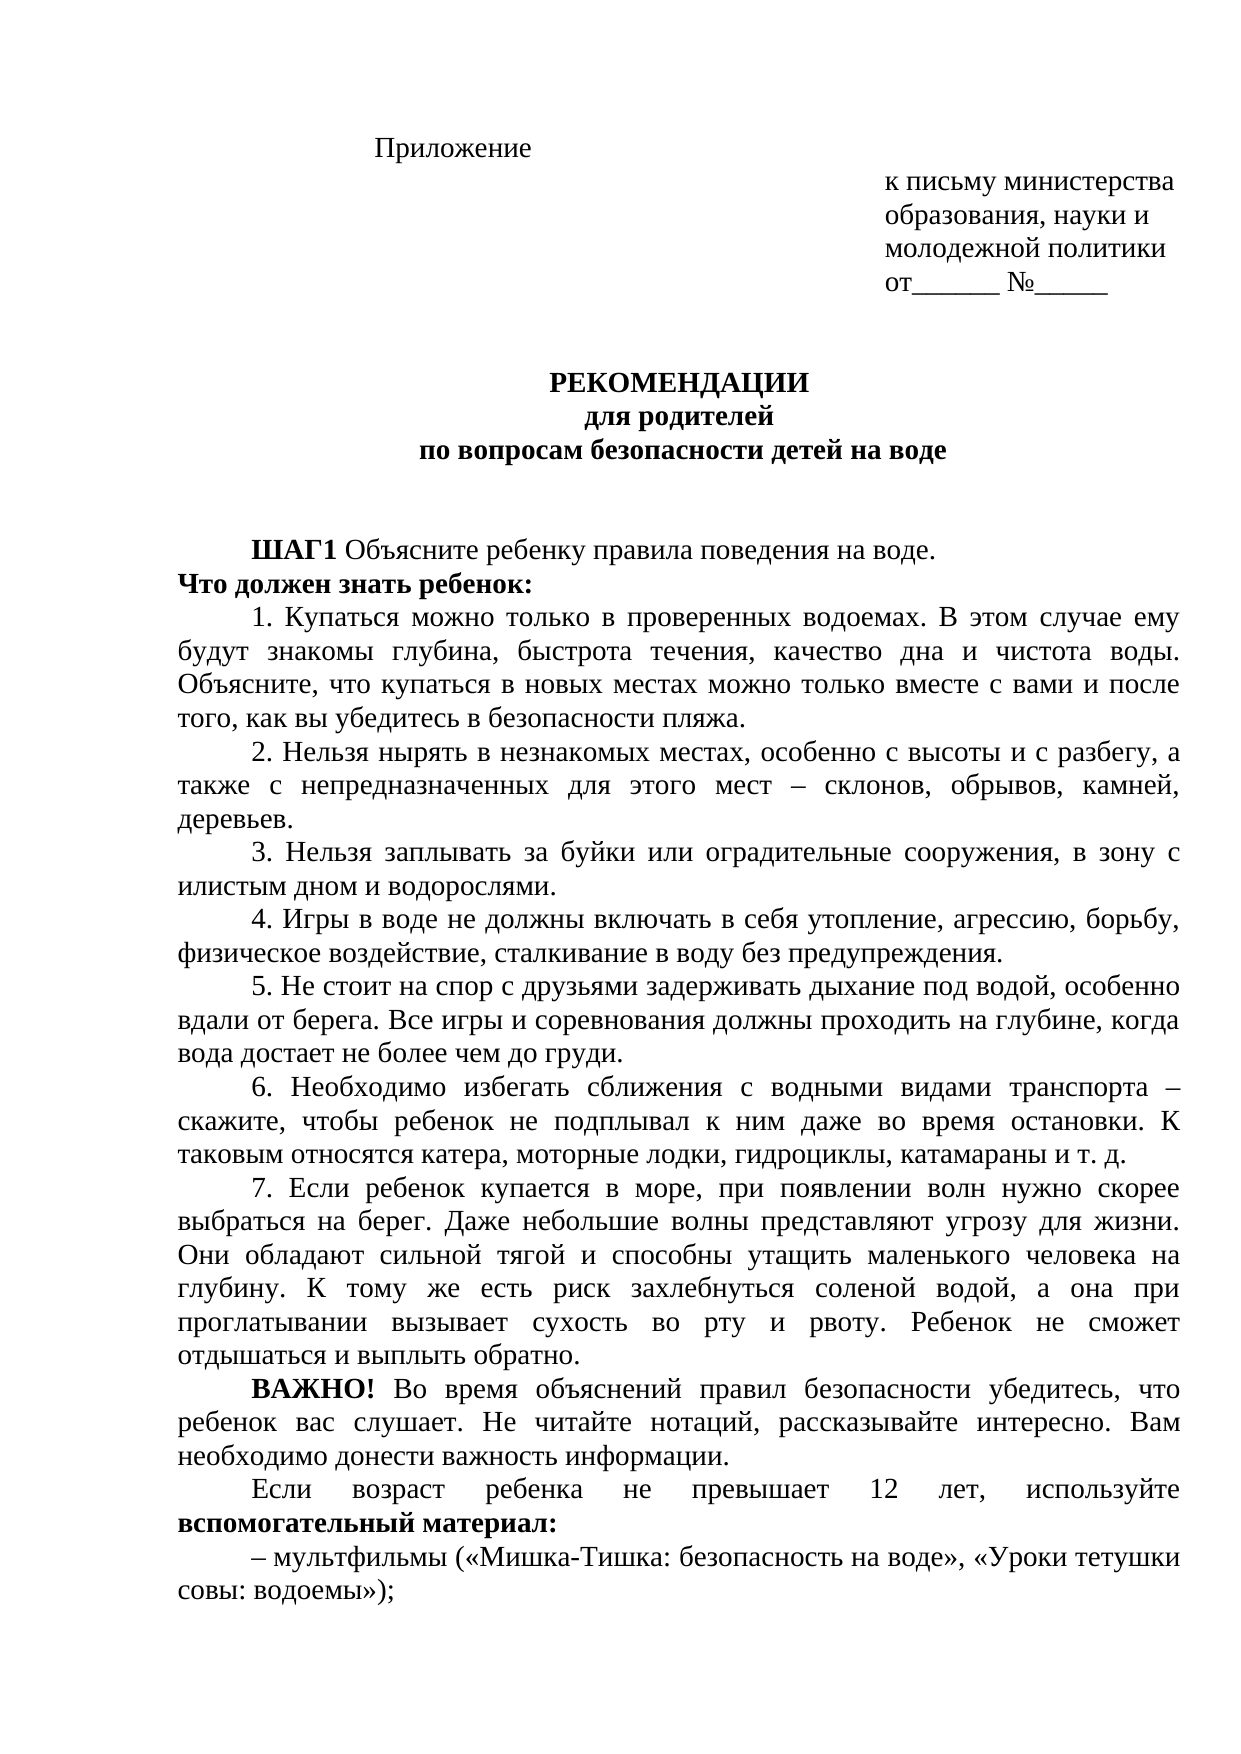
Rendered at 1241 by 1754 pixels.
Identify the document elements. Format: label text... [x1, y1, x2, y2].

text ВАЖНО! Во время объяснений правил безопасности убедитесь, что ребенок вас слушает. Не читайте нотаций, рассказывайте интересно. Вам необходимо донести важность информации. [177, 1371, 1181, 1472]
text 4. Игры в воде не должны включать в себя утопление, агрессию, борьбу, физическое воздействие, сталкивание в воду без предупреждения. [177, 901, 1181, 968]
text Если возраст ребенка не превышает 12 лет, используйте вспомогательный материал: [177, 1472, 1181, 1539]
text по вопросам безопасности детей на воде [177, 432, 1181, 465]
text РЕКОМЕНДАЦИИ [177, 365, 1181, 398]
text – мультфильмы («Мишка-Тишка: безопасность на воде», «Уроки тетушки совы: водоемы»); [177, 1539, 1181, 1606]
text для родителей [177, 398, 1181, 432]
text от______ №_____ [177, 264, 1181, 298]
text образования, науки и [177, 197, 1181, 231]
text 5. Не стоит на спор с друзьями задерживать дыхание под водой, особенно вдали от берега. Все игры и соревнования должны проходить на глубине, когда вода достает не более чем до груди. [177, 968, 1181, 1069]
text 7. Если ребенок купается в море, при появлении волн нужно скорее выбраться на берег. Даже небольшие волны представляют угрозу для жизни. Они обладают сильной тягой и способны утащить маленького человека на глубину. К тому же есть риск захлебнуться соленой водой, а она при проглатывании вызывает сухость во рту и рвоту. Ребенок не сможет отдышаться и выплыть обратно. [177, 1170, 1181, 1371]
text 2. Нельзя нырять в незнакомых местах, особенно с высоты и с разбегу, а также с непредназначенных для этого мест – склонов, обрывов, камней, деревьев. [177, 734, 1181, 834]
text молодежной политики [177, 231, 1181, 264]
text Что должен знать ребенок: [177, 566, 1181, 599]
text к письму министерства [177, 163, 1181, 197]
text ШАГ1 Объясните ребенку правила поведения на воде. [177, 532, 1181, 566]
text Приложение [177, 130, 1181, 163]
text 3. Нельзя заплывать за буйки или оградительные сооружения, в зону с илистым дном и водорослями. [177, 834, 1181, 901]
text 6. Необходимо избегать сближения с водными видами транспорта – скажите, чтобы ребенок не подплывал к ним даже во время остановки. К таковым относятся катера, моторные лодки, гидроциклы, катамараны и т. д. [177, 1069, 1181, 1170]
text 1. Купаться можно только в проверенных водоемах. В этом случае ему будут знакомы глубина, быстрота течения, качество дна и чистота воды. Объясните, что купаться в новых местах можно только вместе с вами и после того, как вы убедитесь в безопасности пляжа. [177, 599, 1181, 734]
